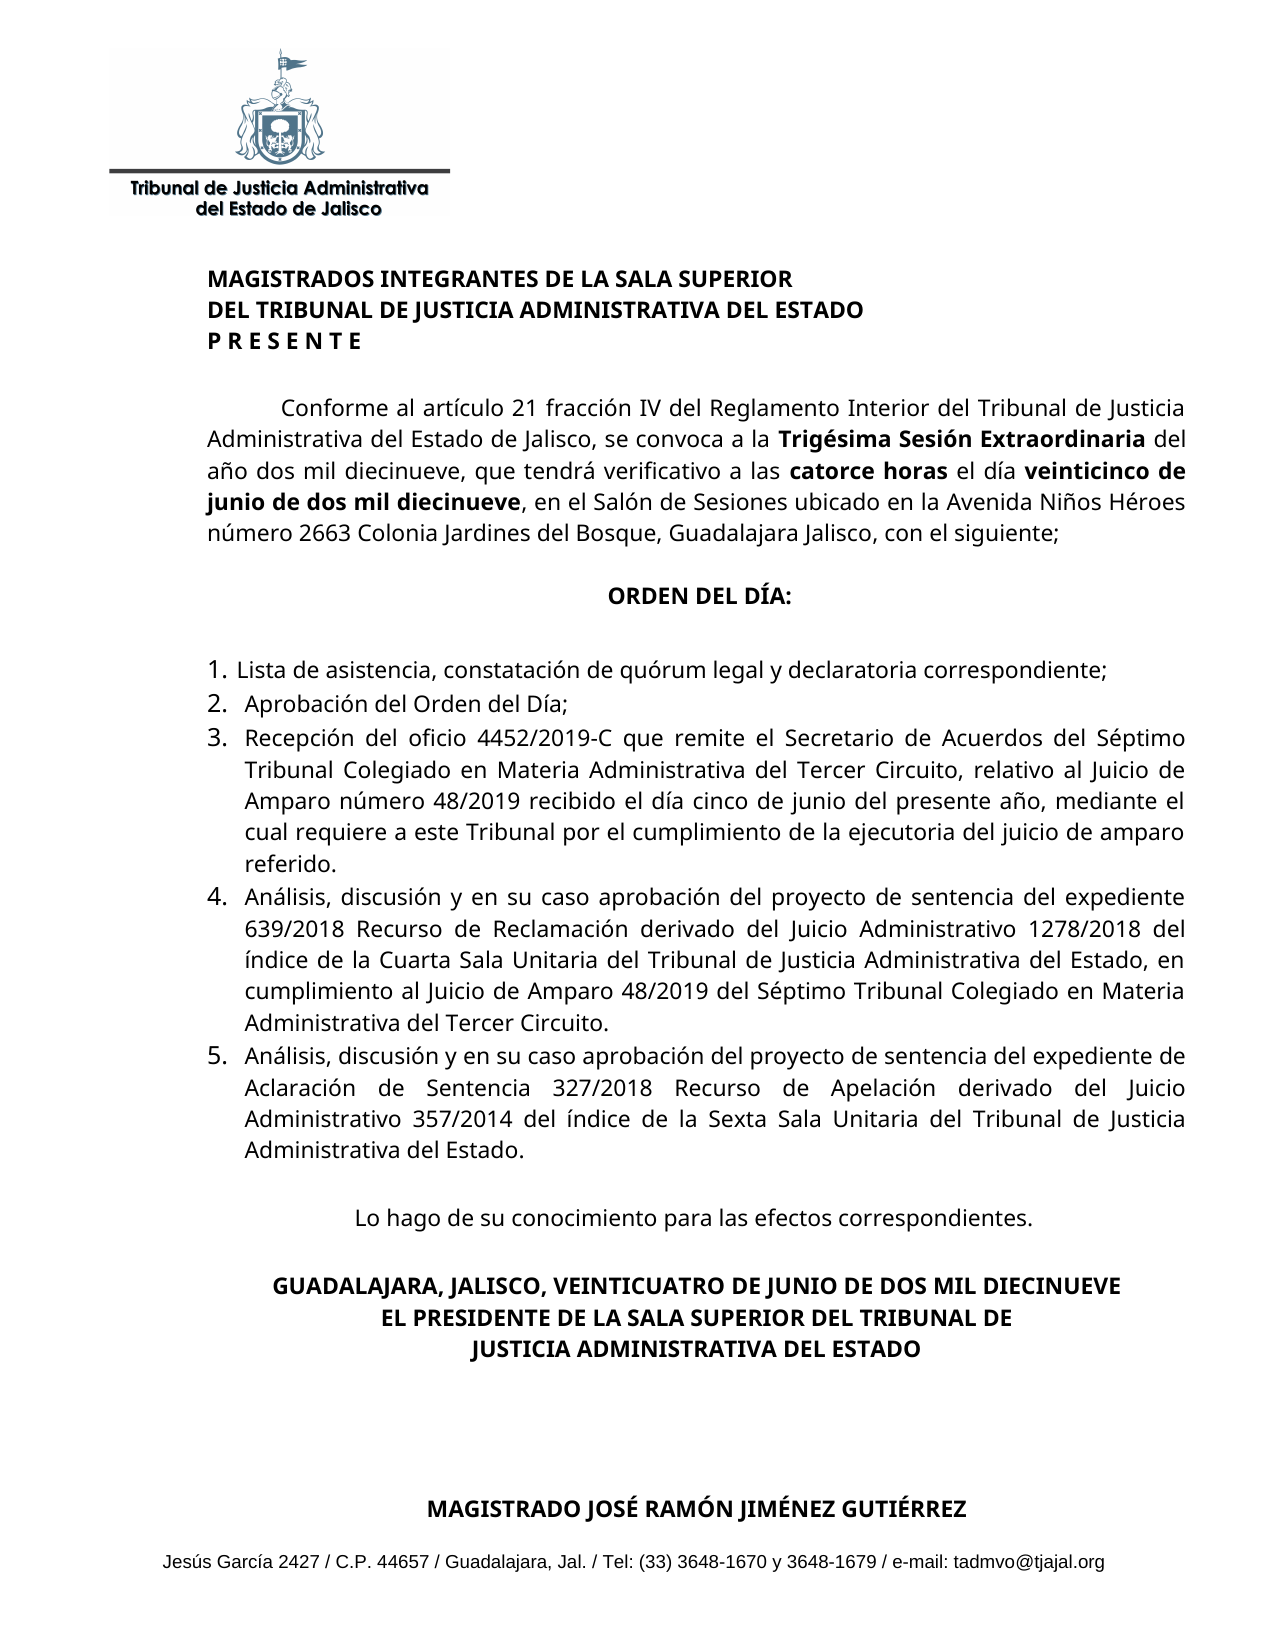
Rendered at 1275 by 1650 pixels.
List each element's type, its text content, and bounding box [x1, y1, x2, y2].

text MAGISTRADO JOSÉ RAMÓN JIMÉNEZ GUTIÉRREZ [207, 1493, 1186, 1524]
list Aprobación del Orden del Día; [207, 686, 1186, 720]
list Recepción del oficio 4452/2019-C que remite el Secretario de Acuerdos del Séptimo Tribunal Colegiado en Materia Administrativa del Tercer Circuito, relativo al Juicio de Amparo número 48/2019 recibido el día cinco de junio del presente año, mediante el cual requiere a este Tribunal por el cumplimiento de la ejecutoria del juicio de amparo referido. [207, 720, 1186, 879]
text Lo hago de su conocimiento para las efectos correspondientes. [207, 1202, 1186, 1233]
text ORDEN DEL DÍA: [207, 580, 1192, 611]
text EL PRESIDENTE DE LA SALA SUPERIOR DEL TRIBUNAL DE [207, 1301, 1186, 1333]
text DEL TRIBUNAL DE JUSTICIA ADMINISTRATIVA DEL ESTADO [207, 294, 1186, 325]
text Conforme al artículo 21 fracción IV del Reglamento Interior del Tribunal de Justicia Administrativa del Estado de Jalisco, se convoca a la Trigésima Sesión Extraordinaria del año dos mil diecinueve, que tendrá verificativo a las catorce horas el día veinticinco de junio de dos mil diecinueve, en el Salón de Sesiones ubicado en la Avenida Niños Héroes número 2663 Colonia Jardines del Bosque, Guadalajara Jalisco, con el siguiente; [207, 392, 1186, 548]
text MAGISTRADOS INTEGRANTES DE LA SALA SUPERIOR [207, 262, 1186, 294]
list Lista de asistencia, constatación de quórum legal y declaratoria correspondiente; [207, 652, 1186, 686]
picture [109, 48, 451, 216]
list Análisis, discusión y en su caso aprobación del proyecto de sentencia del expediente de Aclaración de Sentencia 327/2018 Recurso de Apelación derivado del Juicio Administrativo 357/2014 del índice de la Sexta Sala Unitaria del Tribunal de Justicia Administrativa del Estado. [207, 1038, 1186, 1166]
text GUADALAJARA, JALISCO, VEINTICUATRO DE JUNIO DE DOS MIL DIECINUEVE [207, 1270, 1186, 1301]
list Análisis, discusión y en su caso aprobación del proyecto de sentencia del expediente 639/2018 Recurso de Reclamación derivado del Juicio Administrativo 1278/2018 del índice de la Cuarta Sala Unitaria del Tribunal de Justicia Administrativa del Estado, en cumplimiento al Juicio de Amparo 48/2019 del Séptimo Tribunal Colegiado en Materia Administrativa del Tercer Circuito. [207, 879, 1186, 1038]
text JUSTICIA ADMINISTRATIVA DEL ESTADO [207, 1333, 1186, 1364]
text P R E S E N T E [207, 325, 1186, 356]
